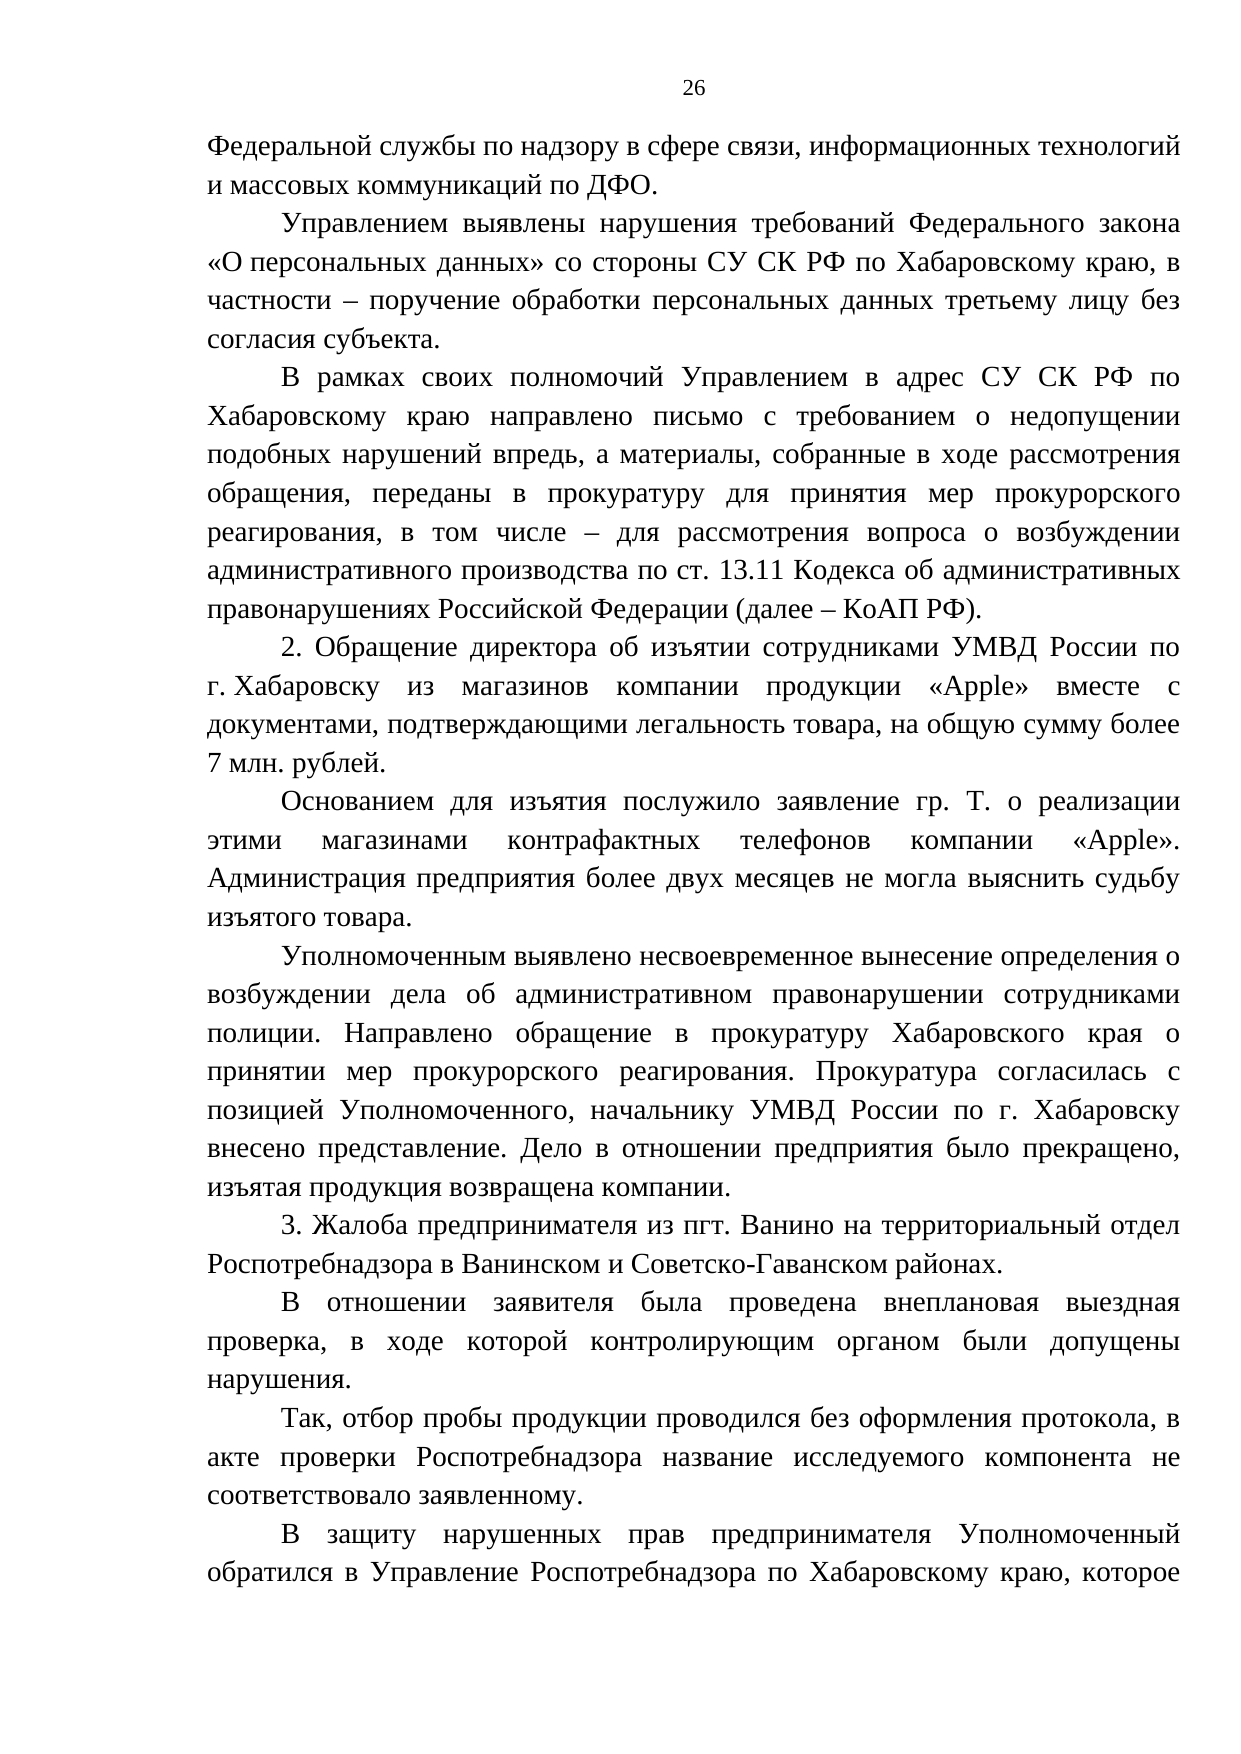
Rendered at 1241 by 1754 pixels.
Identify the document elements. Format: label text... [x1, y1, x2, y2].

text 3. Жалоба предпринимателя из пгт. Ванино на территориальный отдел Роспотребнадзора в Ванинском и Советско-Гаванском районах. [207, 1207, 1181, 1279]
text Так, отбор пробы продукции проводился без оформления протокола, в акте проверки Роспотребнадзора название исследуемого компонента не соответствовало заявленному. [207, 1400, 1181, 1511]
text В рамках своих полномочий Управлением в адрес СУ СК РФ по Хабаровскому краю направлено письмо с требованием о недопущении подобных нарушений впредь, а материалы, собранные в ходе рассмотрения обращения, переданы в прокуратуру для принятия мер прокурорского реагирования, в том числе – для рассмотрения вопроса о возбуждении административного производства по ст. 13.11 Кодекса об административных правонарушениях Российской Федерации (далее – КоАП РФ). [207, 359, 1181, 624]
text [207, 1516, 1181, 1588]
text Уполномоченным выявлено несвоевременное вынесение определения о возбуждении дела об административном правонарушении сотрудниками полиции. Направлено обращение в прокуратуру Хабаровского края о принятии мер прокурорского реагирования. Прокуратура согласилась с позицией Уполномоченного, начальнику УМВД России по г. Хабаровску внесено представление. Дело в отношении предприятия было прекращено, изъятая продукция возвращена компании. [207, 938, 1181, 1202]
text В отношении заявителя была проведена внеплановая выездная проверка, в ходе которой контролирующим органом были допущены нарушения. [207, 1284, 1181, 1395]
text Основанием для изъятия послужило заявление гр. Т. о реализации этими магазинами контрафактных телефонов компании «Apple». Администрация предприятия более двух месяцев не могла выяснить судьбу изъятого товара. [207, 783, 1181, 933]
text Управлением выявлены нарушения требований Федерального закона «О персональных данных» со стороны СУ СК РФ по Хабаровскому краю, в частности – поручение обработки персональных данных третьему лицу без согласия субъекта. [207, 205, 1181, 354]
text 2. Обращение директора об изъятии сотрудниками УМВД России по г. Хабаровску из магазинов компании продукции «Apple» вместе с документами, подтверждающими легальность товара, на общую сумму более 7 млн. рублей. [207, 629, 1181, 778]
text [207, 128, 1181, 200]
